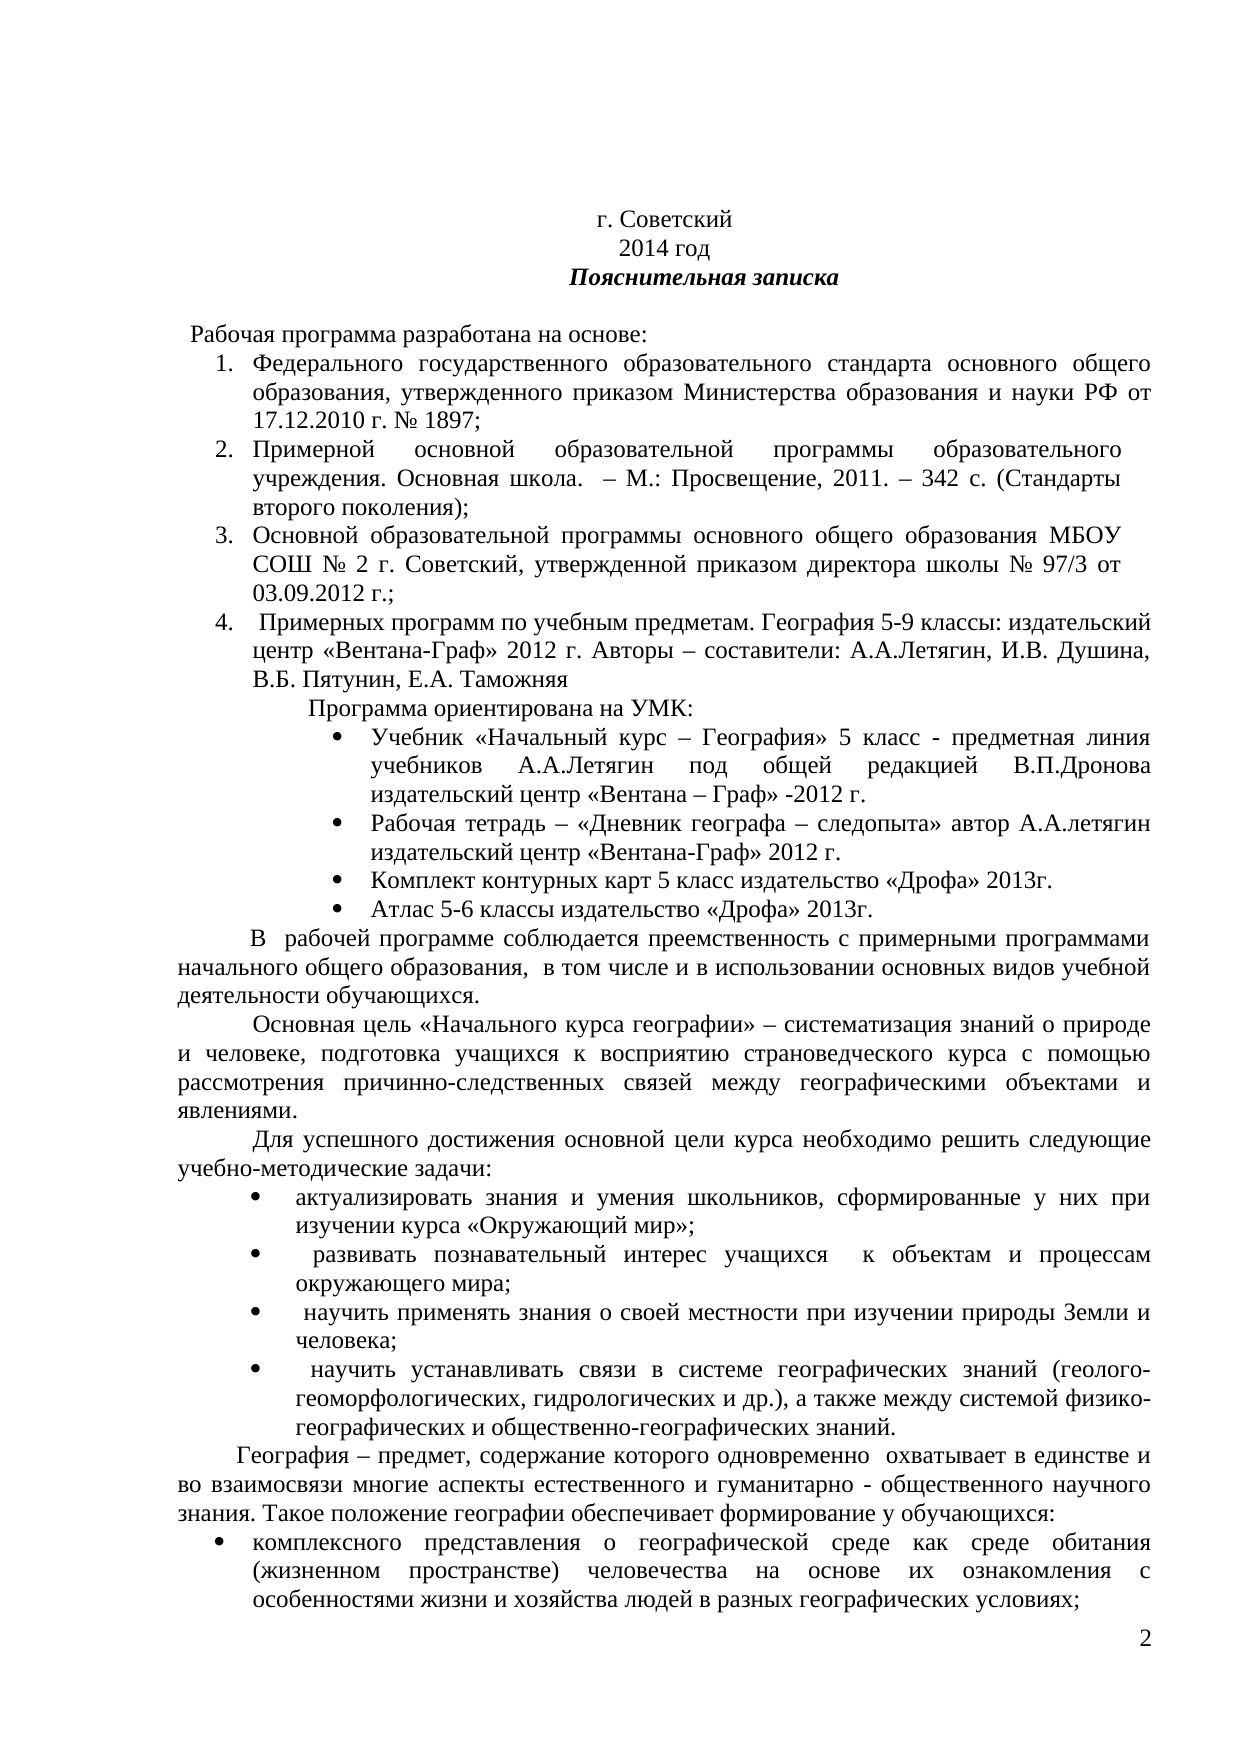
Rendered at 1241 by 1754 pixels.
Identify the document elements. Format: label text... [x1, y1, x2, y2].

list научить применять знания о своей местности при изучении природы Земли и человека; [251, 1297, 1152, 1354]
list комплексного представления о географической среде как среде обитания (жизненном пространстве) человечества на основе их ознакомления с особенностями жизни и хозяйства людей в разных географических условиях; [215, 1527, 1152, 1613]
list Основной образовательной программы основного общего образования МБОУ СОШ № 2 г. Советский, утвержденной приказом директора школы № 97/3 от 03.09.2012 г.; [215, 521, 1122, 607]
text В рабочей программе соблюдается преемственность с примерными программами начального общего образования, в том числе и в использовании основных видов учебной деятельности обучающихся. [177, 923, 1152, 1009]
list Федерального государственного образовательного стандарта основного общего образования, утвержденного приказом Министерства образования и науки РФ от 17.12.2010 г. № 1897; [215, 348, 1152, 434]
text Программа ориентирована на УМК: [215, 693, 1152, 722]
text География – предмет, содержание которого одновременно охватывает в единстве и во взаимосвязи многие аспекты естественного и гуманитарно - общественного научного знания. Такое положение географии обеспечивает формирование у обучающихся: [177, 1441, 1152, 1527]
text Основная цель «Начального курса географии» – систематизация знаний о природе и человеке, подготовка учащихся к восприятию страноведческого курса с помощью рассмотрения причинно-следственных связей между географическими объектами и явлениями. [177, 1009, 1152, 1124]
list Атлас 5-6 классы издательство «Дрофа» 2013г. [333, 894, 1152, 923]
text 2014 год [177, 233, 1152, 262]
text Пояснительная записка [250, 262, 1152, 291]
list Комплект контурных карт 5 класс издательство «Дрофа» 2013г. [333, 866, 1152, 894]
list развивать познавательный интерес учащихся к объектам и процессам окружающего мира; [251, 1239, 1152, 1297]
list Примерной основной образовательной программы образовательного учреждения. Основная школа. – М.: Просвещение, 2011. – 342 с. (Стандарты второго поколения); [215, 434, 1122, 521]
list научить устанавливать связи в системе географических знаний (геолого-геоморфологических, гидрологических и др.), а также между системой физико-географических и общественно-географических знаний. [251, 1354, 1152, 1441]
list Рабочая тетрадь – «Дневник географа – следопыта» автор А.А.летягин издательский центр «Вентана-Граф» 2012 г. [333, 808, 1152, 866]
text Для успешного достижения основной цели курса необходимо решить следующие учебно-методические задачи: [177, 1124, 1152, 1182]
list Учебник «Начальный курс – География» 5 класс - предметная линия учебников А.А.Летягин под общей редакцией В.П.Дронова издательский центр «Вентана – Граф» -2012 г. [333, 722, 1152, 808]
list актуализировать знания и умения школьников, сформированные у них при изучении курса «Окружающий мир»; [251, 1182, 1152, 1239]
text г. Советский [177, 204, 1152, 233]
text Рабочая программа разработана на основе: [177, 319, 1152, 348]
list Примерных программ по учебным предметам. География 5-9 классы: издательский центр «Вентана-Граф» 2012 г. Авторы – составители: А.А.Летягин, И.В. Душина, В.Б. Пятунин, Е.А. Таможняя [215, 607, 1152, 693]
